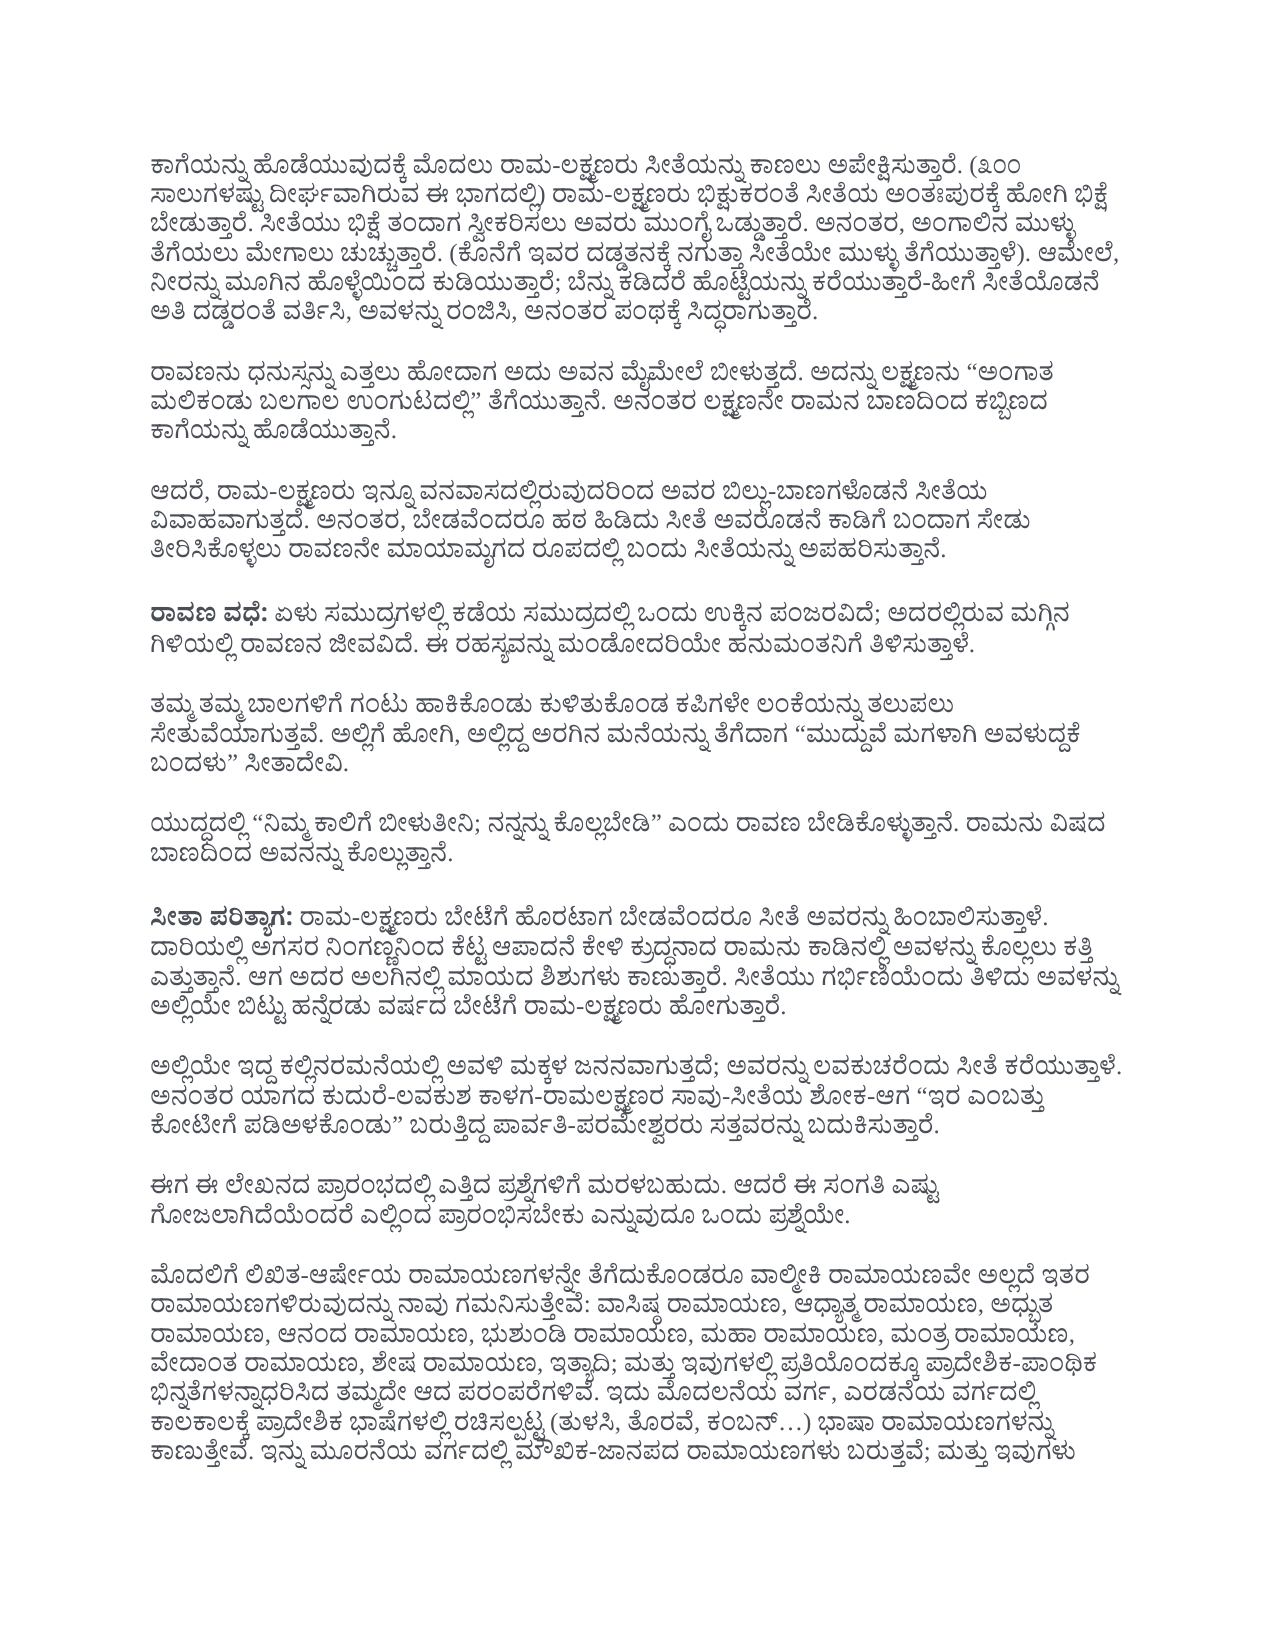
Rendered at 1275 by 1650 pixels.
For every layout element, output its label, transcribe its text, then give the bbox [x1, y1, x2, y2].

text ಈಗ ಈ ಲೇಖನದ ಪ್ರಾರಂಭದಲ್ಲಿ ಎತ್ತಿದ ಪ್ರಶ್ನೆಗಳಿಗೆ ಮರಳಬಹುದು. ಆದರೆ ಈ ಸಂಗತಿ ಎಷ್ಟು ಗೋಜಲಾಗಿದೆಯೆಂದರೆ ಎಲ್ಲಿಂದ ಪ್ರಾರಂಭಿಸಬೇಕು ಎನ್ನುವುದೂ ಒಂದು ಪ್ರಶ್ನೆಯೇ. [150, 1171, 1125, 1229]
text ಕಾಗೆಯನ್ನು ಹೊಡೆಯುವುದಕ್ಕೆ ಮೊದಲು ರಾಮ-ಲಕ್ಷ್ಮಣರು ಸೀತೆಯನ್ನು ಕಾಣಲು ಅಪೇಕ್ಷಿಸುತ್ತಾರೆ. (೩೦೦ ಸಾಲುಗಳಷ್ಟು ದೀರ್ಘವಾಗಿರುವ ಈ ಭಾಗದಲ್ಲಿ) ರಾಮ-ಲಕ್ಷ್ಮಣರು ಭಿಕ್ಷುಕರಂತೆ ಸೀತೆಯ ಅಂತಃಪುರಕ್ಕೆ ಹೋಗಿ ಭಿಕ್ಷೆ ಬೇಡುತ್ತಾರೆ. ಸೀತೆಯು ಭಿಕ್ಷೆ ತಂದಾಗ ಸ್ವೀಕರಿಸಲು ಅವರು ಮುಂಗೈ ಒಡ್ಡುತ್ತಾರೆ. ಅನಂತರ, ಅಂಗಾಲಿನ ಮುಳ್ಳು ತೆಗೆಯಲು ಮೇಗಾಲು ಚುಚ್ಚುತ್ತಾರೆ. (ಕೊನೆಗೆ ಇವರ ದಡ್ಡತನಕ್ಕೆ ನಗುತ್ತಾ ಸೀತೆಯೇ ಮುಳ್ಳು ತೆಗೆಯುತ್ತಾಳೆ). ಆಮೇಲೆ, ನೀರನ್ನು ಮೂಗಿನ ಹೊಳ್ಳೆಯಿಂದ ಕುಡಿಯುತ್ತಾರೆ; ಬೆನ್ನು ಕಡಿದರೆ ಹೊಟ್ಟೆಯನ್ನು ಕರೆಯುತ್ತಾರೆ-ಹೀಗೆ ಸೀತೆಯೊಡನೆ ಅತಿ ದಡ್ಡರಂತೆ ವರ್ತಿಸಿ, ಅವಳನ್ನು ರಂಜಿಸಿ, ಅನಂತರ ಪಂಥಕ್ಕೆ ಸಿದ್ಧರಾಗುತ್ತಾರೆ. [150, 150, 1125, 326]
text ರಾವಣನು ಧನುಸ್ಸನ್ನು ಎತ್ತಲು ಹೋದಾಗ ಅದು ಅವನ ಮೈಮೇಲೆ ಬೀಳುತ್ತದೆ. ಅದನ್ನು ಲಕ್ಷ್ಮಣನು “ಅಂಗಾತ ಮಲಿಕಂಡು ಬಲಗಾಲ ಉಂಗುಟದಲ್ಲಿ” ತೆಗೆಯುತ್ತಾನೆ. ಅನಂತರ ಲಕ್ಷ್ಮಣನೇ ರಾಮನ ಬಾಣದಿಂದ ಕಬ್ಬಿಣದ ಕಾಗೆಯನ್ನು ಹೊಡೆಯುತ್ತಾನೆ. [150, 357, 1125, 445]
text ಆದರೆ, ರಾಮ-ಲಕ್ಷ್ಮಣರು ಇನ್ನೂ ವನವಾಸದಲ್ಲಿರುವುದರಿಂದ ಅವರ ಬಿಲ್ಲು-ಬಾಣಗಳೊಡನೆ ಸೀತೆಯ ವಿವಾಹವಾಗುತ್ತದೆ. ಅನಂತರ, ಬೇಡವೆಂದರೂ ಹಠ ಹಿಡಿದು ಸೀತೆ ಅವರೊಡನೆ ಕಾಡಿಗೆ ಬಂದಾಗ ಸೇಡು ತೀರಿಸಿಕೊಳ್ಳಲು ರಾವಣನೇ ಮಾಯಾಮೃಗದ ರೂಪದಲ್ಲಿ ಬಂದು ಸೀತೆಯನ್ನು ಅಪಹರಿಸುತ್ತಾನೆ. [150, 476, 1125, 564]
text ಸೀತಾ ಪರಿತ್ಯಾಗ: ರಾಮ-ಲಕ್ಷ್ಮಣರು ಬೇಟೆಗೆ ಹೊರಟಾಗ ಬೇಡವೆಂದರೂ ಸೀತೆ ಅವರನ್ನು ಹಿಂಬಾಲಿಸುತ್ತಾಳೆ. ದಾರಿಯಲ್ಲಿ ಅಗಸರ ನಿಂಗಣ್ಣನಿಂದ ಕೆಟ್ಟ ಆಪಾದನೆ ಕೇಳಿ ಕ್ರುದ್ಧನಾದ ರಾಮನು ಕಾಡಿನಲ್ಲಿ ಅವಳನ್ನು ಕೊಲ್ಲಲು ಕತ್ತಿ ಎತ್ತುತ್ತಾನೆ. ಆಗ ಅದರ ಅಲಗಿನಲ್ಲಿ ಮಾಯದ ಶಿಶುಗಳು ಕಾಣುತ್ತಾರೆ. ಸೀತೆಯು ಗರ್ಭಿಣಿಯೆಂದು ತಿಳಿದು ಅವಳನ್ನು ಅಲ್ಲಿಯೇ ಬಿಟ್ಟು ಹನ್ನೆರಡು ವರ್ಷದ ಬೇಟೆಗೆ ರಾಮ-ಲಕ್ಷ್ಮಣರು ಹೋಗುತ್ತಾರೆ. [150, 898, 1125, 1020]
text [150, 1260, 1125, 1465]
text ಯುದ್ಧದಲ್ಲಿ “ನಿಮ್ಮ ಕಾಲಿಗೆ ಬೀಳುತೀನಿ; ನನ್ನನ್ನು ಕೊಲ್ಲಬೇಡಿ” ಎಂದು ರಾವಣ ಬೇಡಿಕೊಳ್ಳುತ್ತಾನೆ. ರಾಮನು ವಿಷದ ಬಾಣದಿಂದ ಅವನನ್ನು ಕೊಲ್ಲುತ್ತಾನೆ. [150, 808, 1125, 867]
text ತಮ್ಮ ತಮ್ಮ ಬಾಲಗಳಿಗೆ ಗಂಟು ಹಾಕಿಕೊಂಡು ಕುಳಿತುಕೊಂಡ ಕಪಿಗಳೇ ಲಂಕೆಯನ್ನು ತಲುಪಲು ಸೇತುವೆಯಾಗುತ್ತವೆ. ಅಲ್ಲಿಗೆ ಹೋಗಿ, ಅಲ್ಲಿದ್ದ ಅರಗಿನ ಮನೆಯನ್ನು ತೆಗೆದಾಗ “ಮುದ್ದುವೆ ಮಗಳಾಗಿ ಅವಳುದ್ದಕೆ ಬಂದಳು” ಸೀತಾದೇವಿ. [150, 689, 1125, 777]
text ರಾವಣ ವಧೆ: ಏಳು ಸಮುದ್ರಗಳಲ್ಲಿ ಕಡೆಯ ಸಮುದ್ರದಲ್ಲಿ ಒಂದು ಉಕ್ಕಿನ ಪಂಜರವಿದೆ; ಅದರಲ್ಲಿರುವ ಮಗ್ಗಿನ ಗಿಳಿಯಲ್ಲಿ ರಾವಣನ ಜೀವವಿದೆ. ಈ ರಹಸ್ಯವನ್ನು ಮಂಡೋದರಿಯೇ ಹನುಮಂತನಿಗೆ ತಿಳಿಸುತ್ತಾಳೆ. [150, 595, 1125, 658]
text ಅಲ್ಲಿಯೇ ಇದ್ದ ಕಲ್ಲಿನರಮನೆಯಲ್ಲಿ ಅವಳಿ ಮಕ್ಕಳ ಜನನವಾಗುತ್ತದೆ; ಅವರನ್ನು ಲವಕುಚರೆಂದು ಸೀತೆ ಕರೆಯುತ್ತಾಳೆ. ಅನಂತರ ಯಾಗದ ಕುದುರೆ-ಲವಕುಶ ಕಾಳಗ-ರಾಮಲಕ್ಷ್ಮಣರ ಸಾವು-ಸೀತೆಯ ಶೋಕ-ಆಗ “ಇರ ಎಂಬತ್ತು ಕೋಟೀಗೆ ಪಡಿಅಳಕೊಂಡು” ಬರುತ್ತಿದ್ದ ಪಾರ್ವತಿ-ಪರಮೇಶ್ವರರು ಸತ್ತವರನ್ನು ಬದುಕಿಸುತ್ತಾರೆ. [150, 1051, 1125, 1139]
